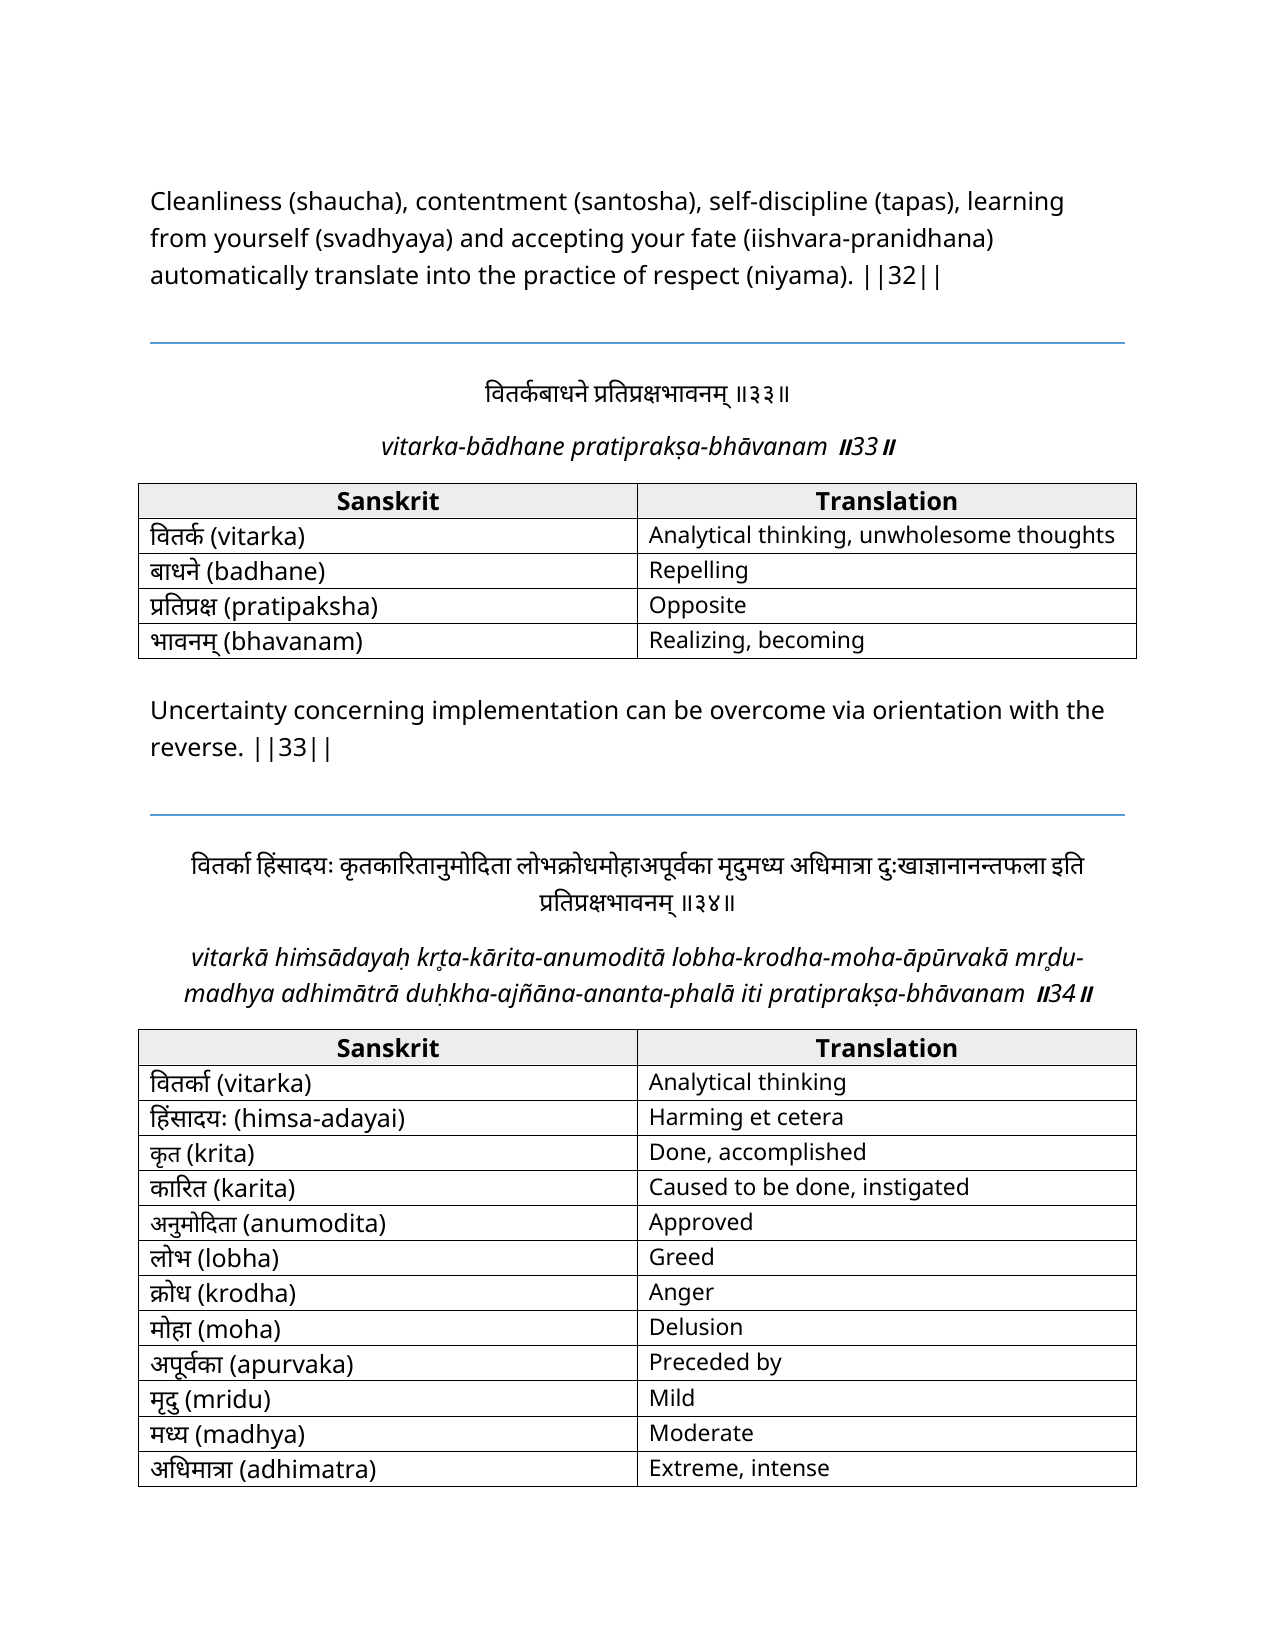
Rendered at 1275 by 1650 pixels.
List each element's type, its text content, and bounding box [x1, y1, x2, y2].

table_header Sanskrit [139, 484, 637, 517]
table_cell वितर्का (vitarka) [139, 1066, 637, 1099]
text vitarka-bādhane pratiprakṣa-bhāvanam ॥33॥ [150, 429, 1125, 463]
table_cell Mild [638, 1381, 1136, 1416]
table_cell Caused to be done, instigated [638, 1171, 1136, 1205]
table_cell कृत (krita) [139, 1136, 637, 1170]
table_header Sanskrit [139, 1030, 637, 1064]
table_cell Analytical thinking, unwholesome thoughts [638, 519, 1136, 553]
table_cell Done, accomplished [638, 1136, 1136, 1170]
text vitarkā hiṁsādayaḥ kr̥ta-kārita-anumoditā lobha-krodha-moha-āpūrvakā mr̥du-madhya adhimātrā duḥkha-ajñāna-ananta-phalā iti pratiprakṣa-bhāvanam ॥34॥ [150, 939, 1125, 1010]
table_cell Greed [638, 1241, 1136, 1275]
text Cleanliness (shaucha), contentment (santosha), self-discipline (tapas), learning from yourself (svadhyaya) and accepting your fate (iishvara-pranidhana) automatically translate into the practice of respect (niyama). ||32|| [150, 184, 1125, 292]
table_cell मृदु (mridu) [139, 1381, 637, 1416]
table_header Translation [638, 1030, 1136, 1064]
table_cell अपूर्वका (apurvaka) [139, 1346, 637, 1380]
table_cell Delusion [638, 1311, 1136, 1345]
table_cell Anger [638, 1276, 1136, 1310]
table_cell मोहा (moha) [139, 1311, 637, 1345]
table_cell Analytical thinking [638, 1066, 1136, 1099]
table_cell प्रतिप्रक्ष (pratipaksha) [139, 589, 637, 623]
table_cell अनुमोदिता (anumodita) [139, 1206, 637, 1240]
table_cell कारित (karita) [139, 1171, 637, 1205]
table_cell बाधने (badhane) [139, 554, 637, 588]
table_cell क्रोध (krodha) [139, 1276, 637, 1310]
table_cell भावनम् (bhavanam) [139, 624, 637, 658]
text Uncertainty concerning implementation can be overcome via orientation with the reverse. ||33|| [150, 693, 1125, 764]
text वितर्कबाधने प्रतिप्रक्षभावनम् ॥३३॥ [150, 375, 1125, 409]
table_header Translation [638, 484, 1136, 517]
table_cell हिंसादयः (himsa-adayai) [139, 1101, 637, 1135]
text वितर्का हिंसादयः कृतकारितानुमोदिता लोभक्रोधमोहाअपूर्वका मृदुमध्य अधिमात्रा दुःखाज्ञानानन्तफला इति प्रतिप्रक्षभावनम् ॥३४॥ [150, 848, 1125, 920]
table_cell Repelling [638, 554, 1136, 588]
table_cell Harming et cetera [638, 1101, 1136, 1135]
table_cell Approved [638, 1206, 1136, 1240]
table_cell लोभ (lobha) [139, 1241, 637, 1275]
table_cell वितर्क (vitarka) [139, 519, 637, 553]
table_cell Opposite [638, 589, 1136, 623]
table_cell Extreme, intense [638, 1452, 1136, 1486]
table_cell मध्य (madhya) [139, 1417, 637, 1451]
table_cell Preceded by [638, 1346, 1136, 1380]
table_cell अधिमात्रा (adhimatra) [139, 1452, 637, 1486]
table_cell Moderate [638, 1417, 1136, 1451]
table_cell Realizing, becoming [638, 624, 1136, 658]
